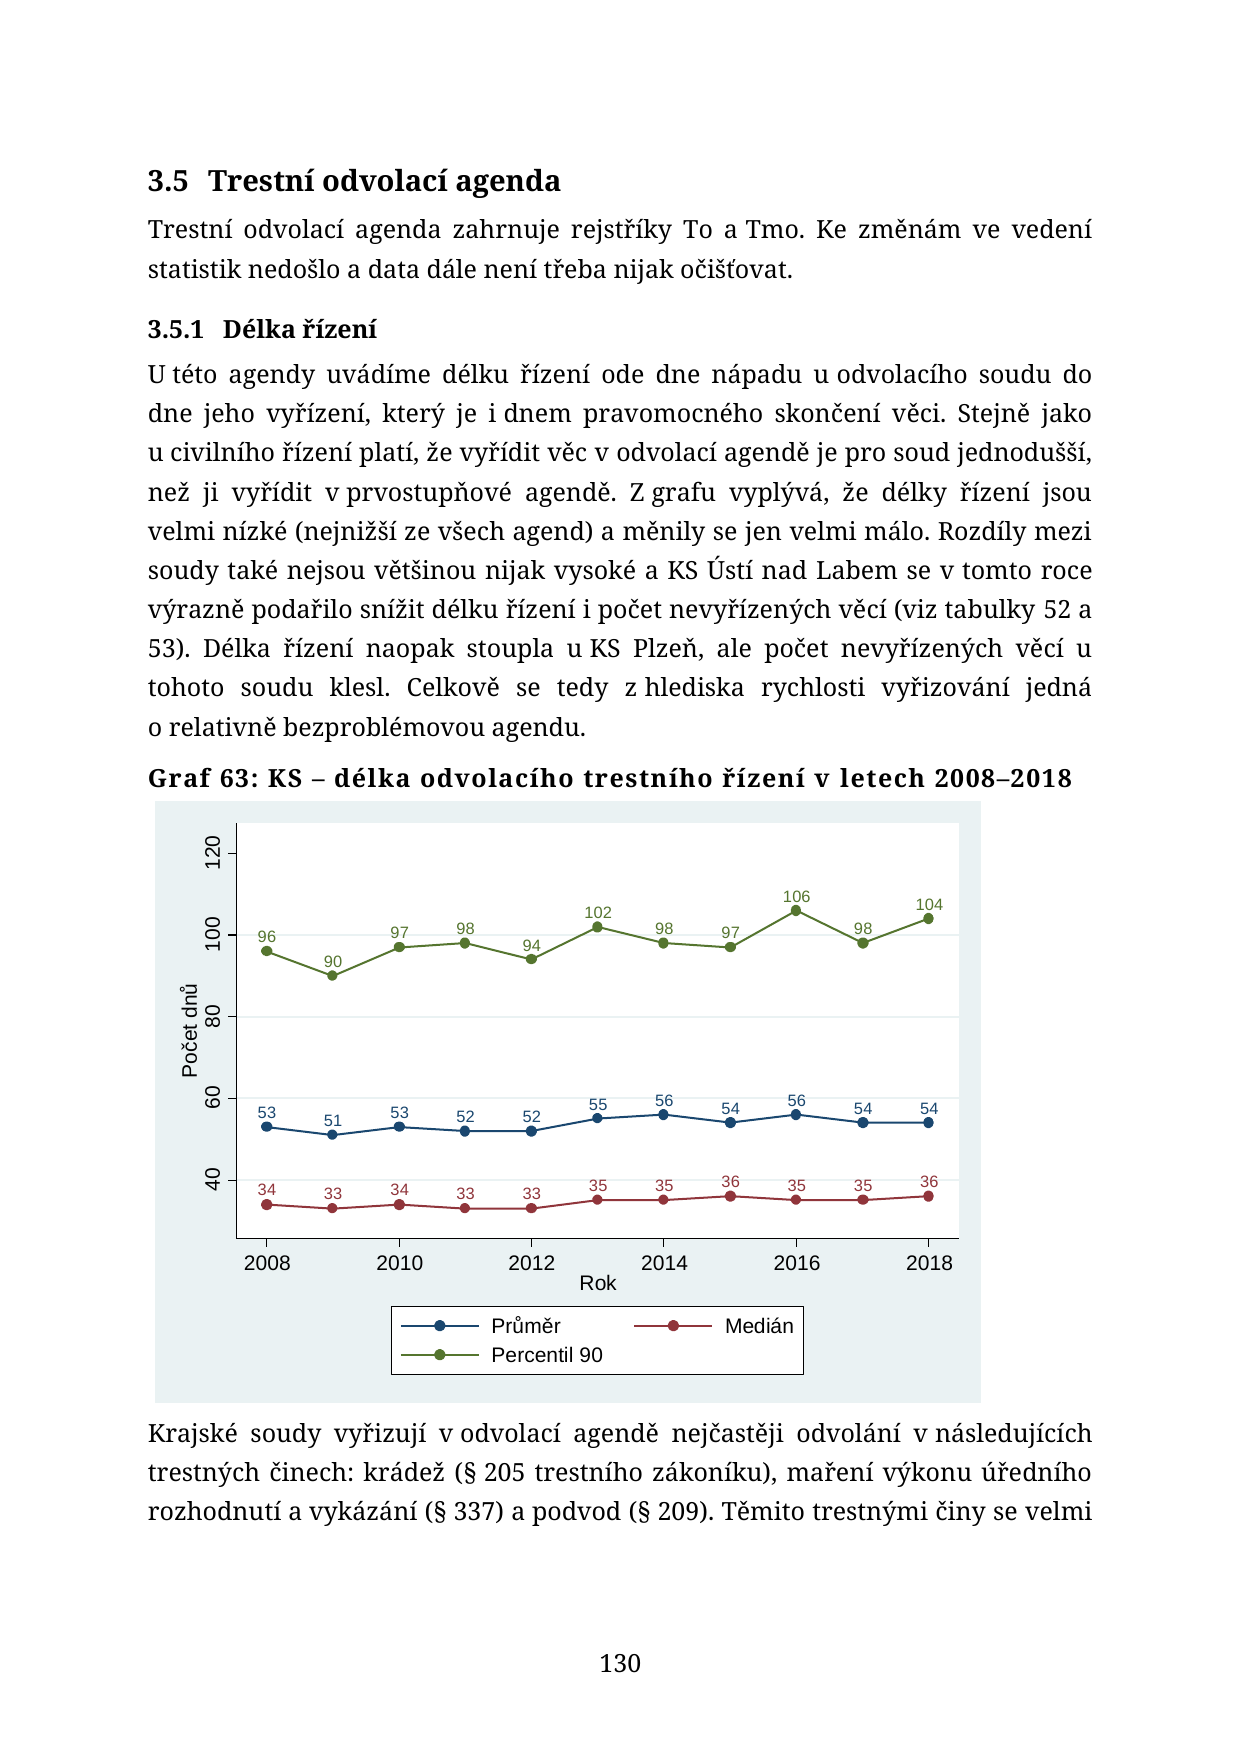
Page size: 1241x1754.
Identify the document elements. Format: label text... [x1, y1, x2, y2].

subtitle Délka řízení [148, 311, 1092, 345]
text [148, 1416, 1092, 1528]
subtitle Trestní odvolací agenda [148, 160, 1092, 200]
text Trestní odvolací agenda zahrnuje rejstříky To a Tmo. Ke změnám ve vedení statistik nedošlo a data dále není třeba nijak očišťovat. [148, 212, 1092, 285]
subtitle Graf 63: KS – délka odvolacího trestního řízení v letech 2008–2018 [148, 761, 1092, 795]
text U této agendy uvádíme délku řízení ode dne nápadu u odvolacího soudu do dne jeho vyřízení, který je i dnem pravomocného skončení věci. Stejně jako u civilního řízení platí, že vyřídit věc v odvolací agendě je pro soud jednodušší, než ji vyřídit v prvostupňové agendě. Z grafu vyplývá, že délky řízení jsou velmi nízké (nejnižší ze všech agend) a měnily se jen velmi málo. Rozdíly mezi soudy také nejsou většinou nijak vysoké a KS Ústí nad Labem se v tomto roce výrazně podařilo snížit délku řízení i počet nevyřízených věcí (viz tabulky 52 a 53). Délka řízení naopak stoupla u KS Plzeň, ale počet nevyřízených věcí u tohoto soudu klesl. Celkově se tedy z hlediska rychlosti vyřizování jedná o relativně bezproblémovou agendu. [148, 357, 1092, 743]
